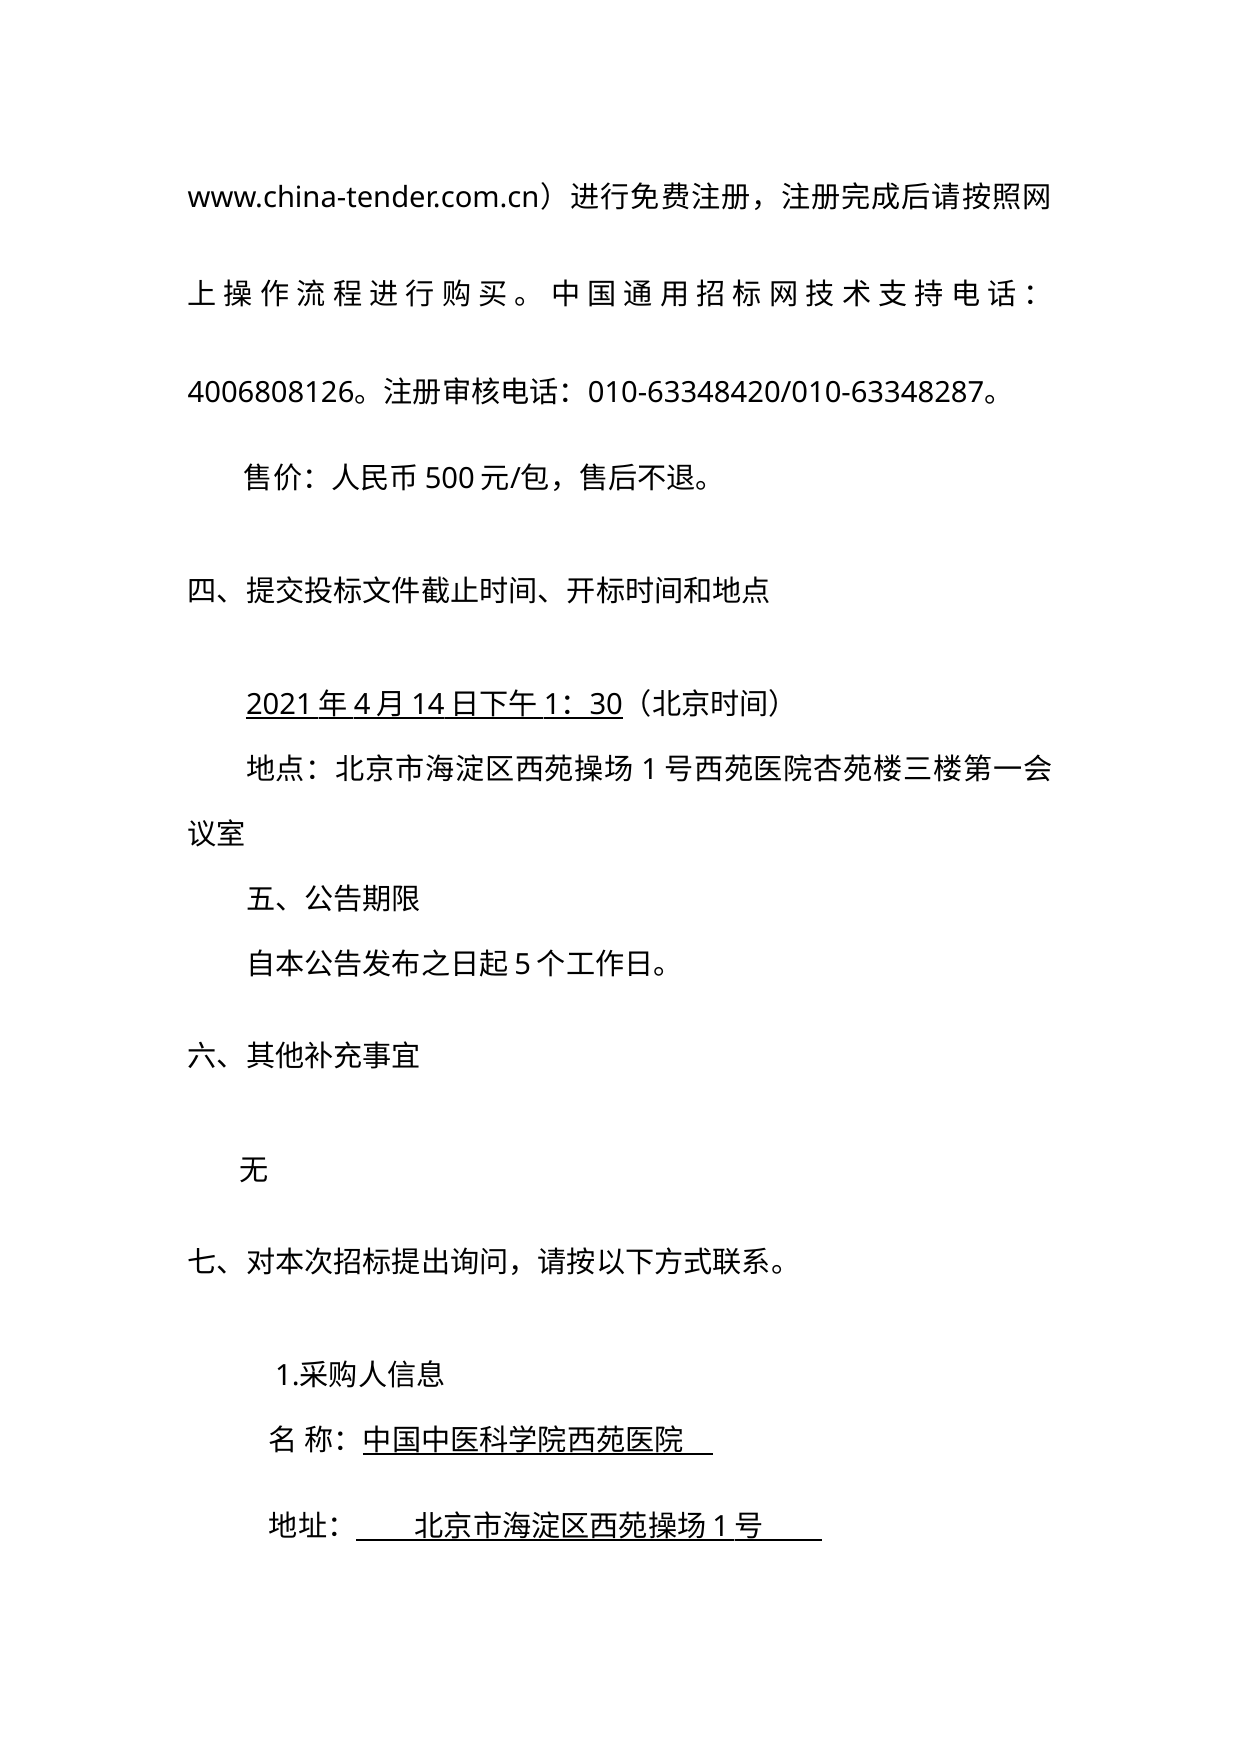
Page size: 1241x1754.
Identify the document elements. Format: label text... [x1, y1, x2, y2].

text 名 称：中国中医科学院西苑医院 [269, 1405, 1053, 1470]
text 地址： 北京市海淀区西苑操场1号 [269, 1491, 1053, 1556]
list 无 [239, 1135, 1053, 1200]
text 售价：人民币500元/包，售后不退。 [187, 443, 1053, 508]
text 五、公告期限 [187, 864, 1053, 929]
subtitle 四、提交投标文件截止时间、开标时间和地点 [187, 556, 1053, 621]
text 地点：北京市海淀区西苑操场1号西苑医院杏苑楼三楼第一会议室 [187, 734, 1053, 864]
text 自本公告发布之日起5个工作日。 [187, 929, 1053, 994]
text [187, 162, 1053, 422]
subtitle 六、其他补充事宜 [187, 1022, 1053, 1087]
text 2021年4月14日下午1：30（北京时间） [187, 669, 1053, 734]
text 1.采购人信息 [187, 1340, 1053, 1405]
subtitle 七、对本次招标提出询问，请按以下方式联系。 [187, 1227, 1053, 1292]
